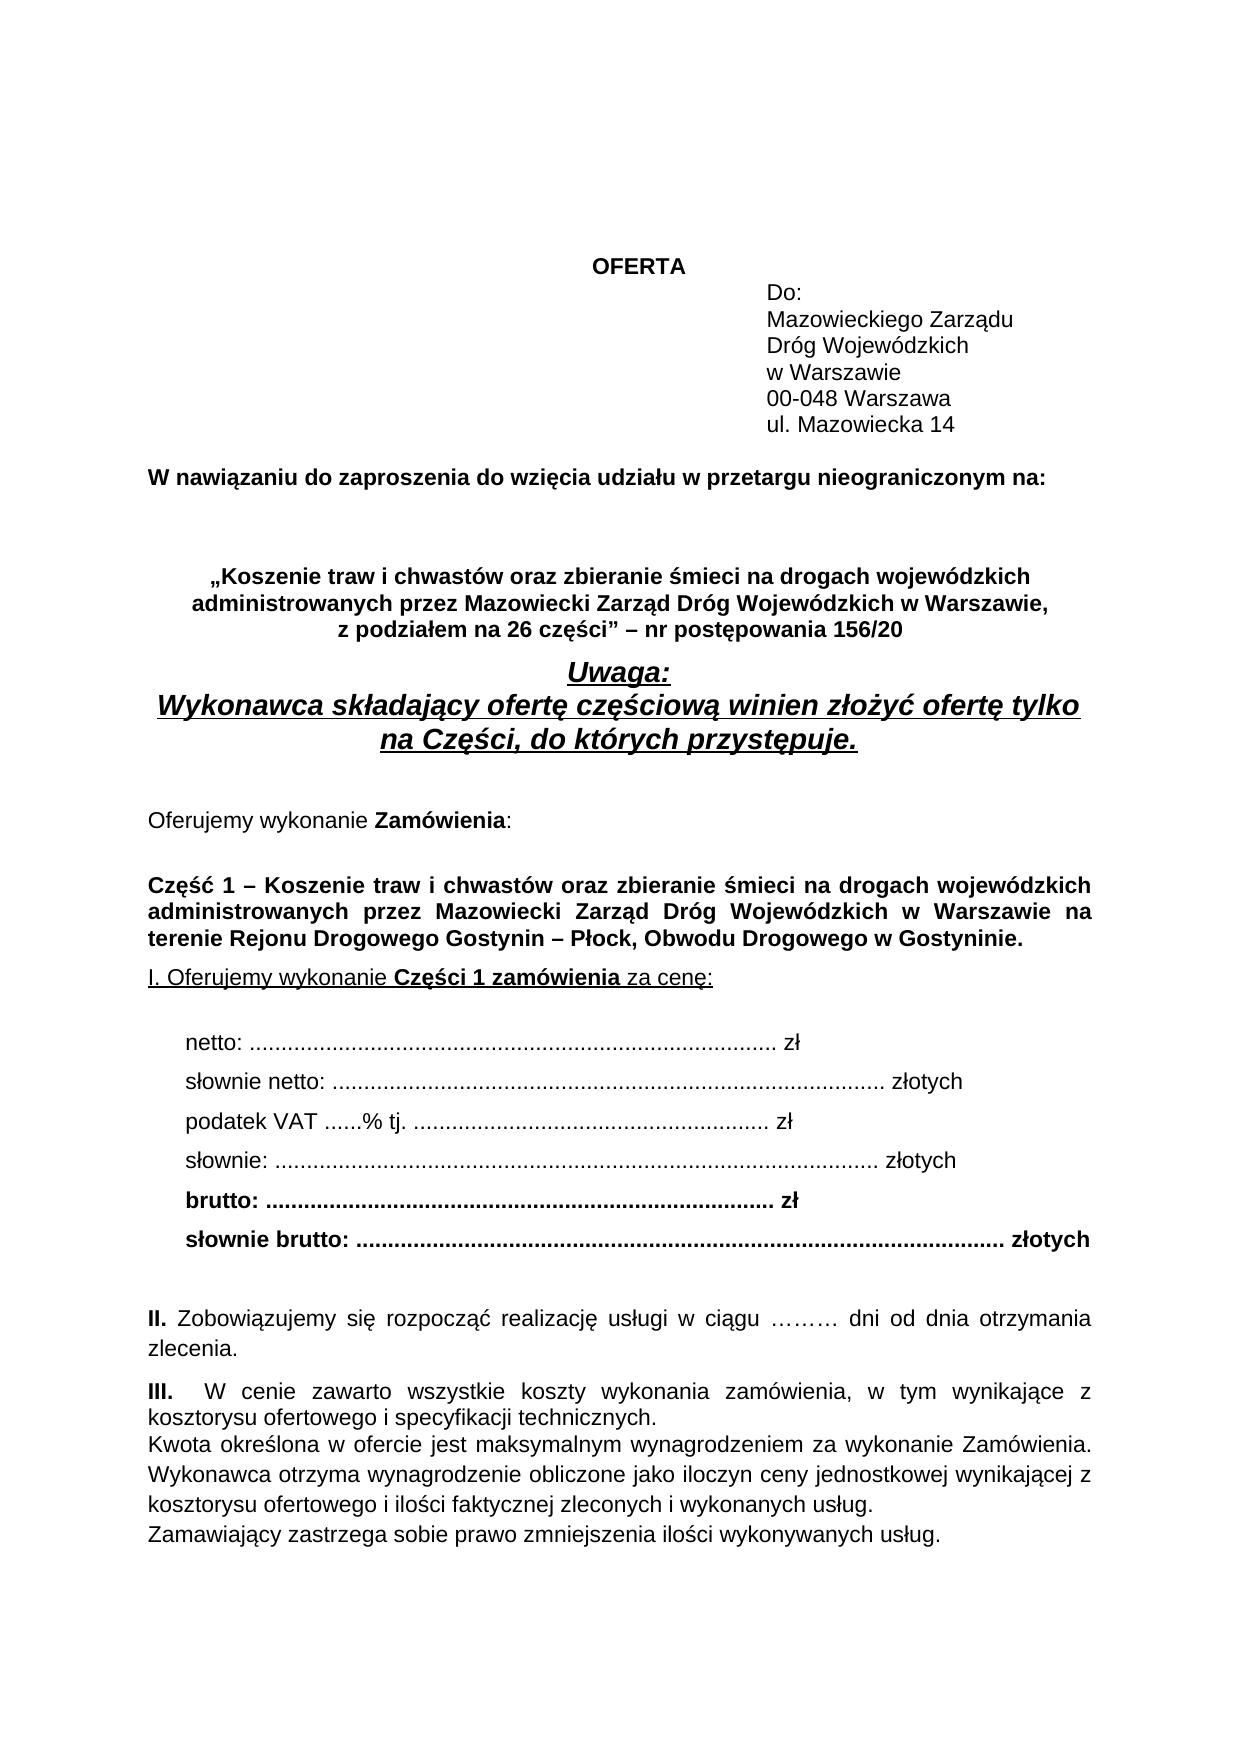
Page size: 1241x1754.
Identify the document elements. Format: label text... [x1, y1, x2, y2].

text Do: [185, 279, 1093, 306]
text Kwota określona w ofercie jest maksymalnym wynagrodzeniem za wykonanie Zamówienia. Wykonawca otrzyma wynagrodzenie obliczone jako iloczyn ceny jednostkowej wynikającej z kosztorysu ofertowego i ilości faktycznej zleconych i wykonanych usług. [148, 1431, 1093, 1517]
text „Koszenie traw i chwastów oraz zbieranie śmieci na drogach wojewódzkich administrowanych przez Mazowiecki Zarząd Dróg Wojewódzkich w Warszawie, z podziałem na 26 części” – nr postępowania 156/20 [148, 563, 1093, 642]
text Część 1 – Koszenie traw i chwastów oraz zbieranie śmieci na drogach wojewódzkich administrowanych przez Mazowiecki Zarząd Dróg Wojewódzkich w Warszawie na terenie Rejonu Drogowego Gostynin – Płock, Obwodu Drogowego w Gostyninie. [148, 872, 1093, 951]
text 00-048 Warszawa [185, 385, 1093, 411]
text OFERTA [185, 253, 1093, 279]
text II. Zobowiązujemy się rozpocząć realizację usługi w ciągu ……… dni od dnia otrzymania zlecenia. [148, 1305, 1093, 1362]
text podatek VAT ......% tj. ........................................................ zł [148, 1108, 1093, 1134]
text Oferujemy wykonanie Zamówienia: [148, 807, 1093, 833]
text słownie brutto: ...................................................................................................... złotych [185, 1226, 1093, 1252]
text w Warszawie [185, 358, 1093, 385]
text W nawiązaniu do zaproszenia do wzięcia udziału w przetargu nieograniczonym na: [148, 464, 1093, 490]
text brutto: ................................................................................ zł [185, 1187, 1093, 1213]
text Dróg Wojewódzkich [185, 332, 1093, 358]
text netto: ................................................................................... zł [185, 1029, 1093, 1055]
text ul. Mazowiecka 14 [185, 411, 1093, 437]
text słownie netto: ....................................................................................... złotych [185, 1068, 1093, 1094]
text I. Oferujemy wykonanie Części 1 zamówienia za cenę: [148, 963, 1093, 990]
text słownie: ............................................................................................... złotych [185, 1147, 1093, 1173]
text Uwaga: [148, 655, 1093, 688]
text III. W cenie zawarto wszystkie koszty wykonania zamówienia, w tym wynikające z kosztorysu ofertowego i specyfikacji technicznych. [148, 1378, 1093, 1431]
text Wykonawca składający ofertę częściową winien złożyć ofertę tylko na Części, do których przystępuje. [148, 688, 1093, 755]
text Zamawiający zastrzega sobie prawo zmniejszenia ilości wykonywanych usług. [148, 1521, 1093, 1548]
text Mazowieckiego Zarządu [148, 306, 1093, 332]
